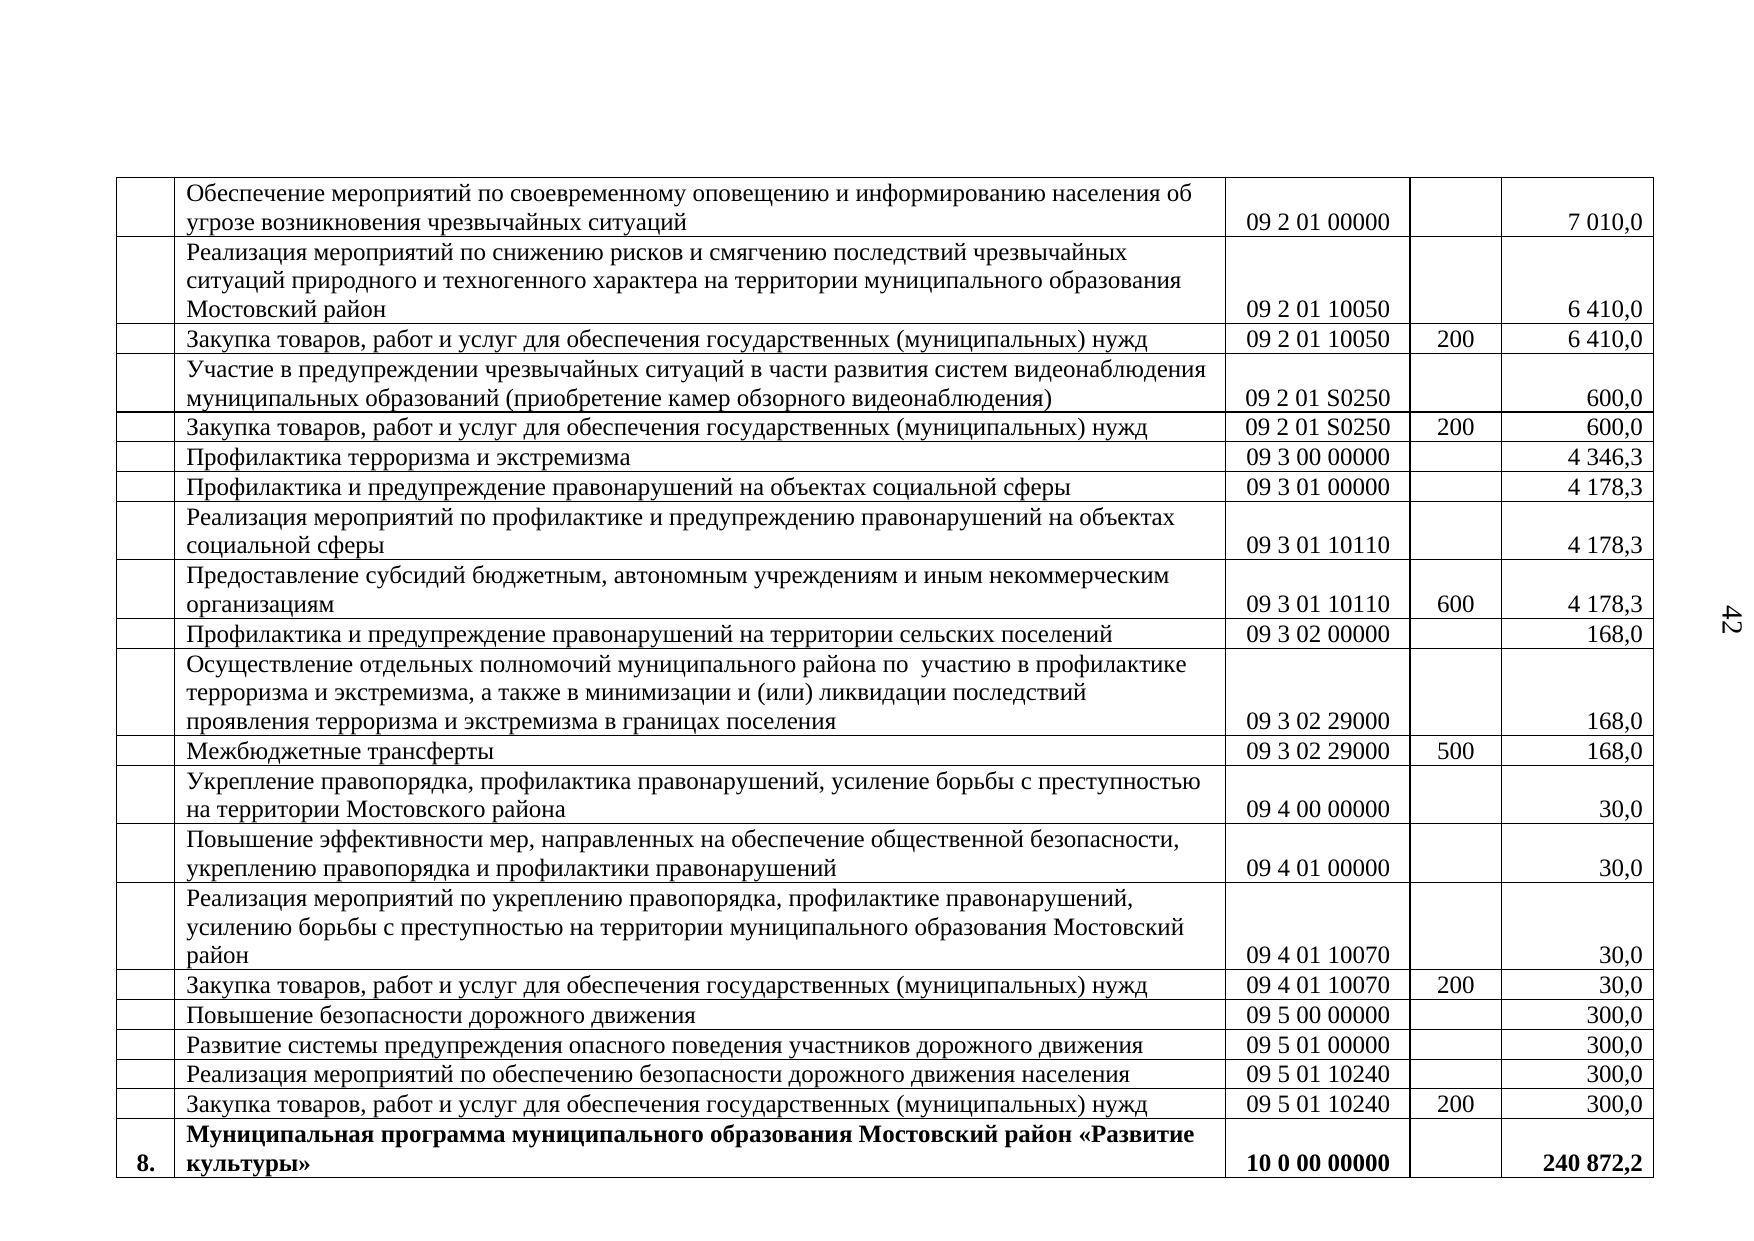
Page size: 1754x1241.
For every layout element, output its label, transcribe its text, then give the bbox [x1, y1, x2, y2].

table_cell [1411, 1060, 1501, 1088]
table_cell 30,0 [1502, 970, 1653, 999]
table_cell Развитие системы предупреждения опасного поведения участников дорожного движения [175, 1030, 1225, 1058]
table_cell [1411, 619, 1501, 648]
table_cell 168,0 [1502, 736, 1653, 765]
table_cell Участие в предупреждении чрезвычайных ситуаций в части развития систем видеонаблюдения муниципальных образований (приобретение камер обзорного видеонаблюдения) [175, 354, 1225, 411]
table_cell [1411, 354, 1501, 411]
table_cell 09 3 01 10110 [1226, 502, 1409, 559]
table_cell [1411, 766, 1501, 823]
table_cell 09 2 01 S0250 [1226, 354, 1409, 411]
table_cell Повышение безопасности дорожного движения [175, 1000, 1225, 1029]
table_cell 200 [1411, 1089, 1501, 1118]
table_cell [1411, 883, 1501, 969]
table_cell [117, 442, 174, 471]
table_cell [117, 413, 174, 441]
table_cell Реализация мероприятий по профилактике и предупреждению правонарушений на объектах социальной сферы [175, 502, 1225, 559]
table_cell Муниципальная программа муниципального образования Мостовский район «Развитие культуры» [175, 1119, 1225, 1177]
table_cell 09 2 01 10050 [1226, 237, 1409, 323]
table_cell Закупка товаров, работ и услуг для обеспечения государственных (муниципальных) нужд [175, 1089, 1225, 1118]
table_cell 300,0 [1502, 1060, 1653, 1088]
table_cell 240 872,2 [1502, 1119, 1653, 1177]
table_cell [1411, 824, 1501, 882]
table_cell 30,0 [1502, 883, 1653, 969]
table_cell 600,0 [1502, 354, 1653, 411]
table_cell 09 4 01 00000 [1226, 824, 1409, 882]
table_cell [117, 354, 174, 411]
table_cell [117, 324, 174, 353]
table_cell [1411, 178, 1501, 236]
table_cell [117, 824, 174, 882]
table_cell [117, 472, 174, 501]
table_cell [117, 970, 174, 999]
table_cell [117, 560, 174, 618]
table_cell 30,0 [1502, 766, 1653, 823]
table_cell Закупка товаров, работ и услуг для обеспечения государственных (муниципальных) нужд [175, 413, 1225, 441]
table_cell 09 5 00 00000 [1226, 1000, 1409, 1029]
table_cell Осуществление отдельных полномочий муниципального района по участию в профилактике терроризма и экстремизма, а также в минимизации и (или) ликвидации последствий проявления терроризма и экстремизма в границах поселения [175, 649, 1225, 735]
table_cell Предоставление субсидий бюджетным, автономным учреждениям и иным некоммерческим организациям [175, 560, 1225, 618]
table_cell [117, 736, 174, 765]
table_cell Межбюджетные трансферты [175, 736, 1225, 765]
table_cell [117, 883, 174, 969]
table_cell [1411, 502, 1501, 559]
table_cell 09 2 01 S0250 [1226, 413, 1409, 441]
table_cell 09 5 01 00000 [1226, 1030, 1409, 1058]
table_cell [1411, 1030, 1501, 1058]
table_cell [1411, 1000, 1501, 1029]
table_cell 300,0 [1502, 1089, 1653, 1118]
table_cell 10 0 00 00000 [1226, 1119, 1409, 1177]
table_cell 168,0 [1502, 649, 1653, 735]
table_cell 09 2 01 10050 [1226, 324, 1409, 353]
table_cell 168,0 [1502, 619, 1653, 648]
table_cell 09 3 01 00000 [1226, 472, 1409, 501]
table_cell [117, 1000, 174, 1029]
table_cell 09 3 01 10110 [1226, 560, 1409, 618]
table_cell 09 5 01 10240 [1226, 1060, 1409, 1088]
table_cell 09 4 01 10070 [1226, 883, 1409, 969]
table_cell Профилактика и предупреждение правонарушений на объектах социальной сферы [175, 472, 1225, 501]
table_cell [117, 178, 174, 236]
table_cell [1411, 442, 1501, 471]
table_cell 600,0 [1502, 413, 1653, 441]
table_cell Профилактика и предупреждение правонарушений на территории сельских поселений [175, 619, 1225, 648]
table_cell Укрепление правопорядка, профилактика правонарушений, усиление борьбы с преступностью на территории Мостовского района [175, 766, 1225, 823]
table_cell Закупка товаров, работ и услуг для обеспечения государственных (муниципальных) нужд [175, 324, 1225, 353]
table_cell [117, 766, 174, 823]
table_cell 30,0 [1502, 824, 1653, 882]
table_cell 09 3 02 00000 [1226, 619, 1409, 648]
table_cell 09 3 02 29000 [1226, 736, 1409, 765]
table_cell 200 [1411, 970, 1501, 999]
table_cell [117, 649, 174, 735]
table_cell 09 3 02 29000 [1226, 649, 1409, 735]
table_cell 500 [1411, 736, 1501, 765]
table_cell 6 410,0 [1502, 237, 1653, 323]
table_cell Реализация мероприятий по укреплению правопорядка, профилактике правонарушений, усилению борьбы с преступностью на территории муниципального образования Мостовский район [175, 883, 1225, 969]
table_cell [1411, 649, 1501, 735]
table_cell [1411, 1119, 1501, 1177]
table_cell Реализация мероприятий по обеспечению безопасности дорожного движения населения [175, 1060, 1225, 1088]
table_cell 09 3 00 00000 [1226, 442, 1409, 471]
table_cell 300,0 [1502, 1000, 1653, 1029]
table_cell Повышение эффективности мер, направленных на обеспечение общественной безопасности, укреплению правопорядка и профилактики правонарушений [175, 824, 1225, 882]
table_cell [1411, 237, 1501, 323]
table_cell [117, 502, 174, 559]
table_cell 09 4 01 10070 [1226, 970, 1409, 999]
table_cell [117, 237, 174, 323]
table_cell [117, 1060, 174, 1088]
table_cell [117, 1089, 174, 1118]
table_cell Обеспечение мероприятий по своевременному оповещению и информированию населения об угрозе возникновения чрезвычайных ситуаций [175, 178, 1225, 236]
table_cell 600 [1411, 560, 1501, 618]
table_cell Профилактика терроризма и экстремизма [175, 442, 1225, 471]
table_cell 09 4 00 00000 [1226, 766, 1409, 823]
table_cell 09 2 01 00000 [1226, 178, 1409, 236]
table_cell 4 178,3 [1502, 472, 1653, 501]
table_cell 4 178,3 [1502, 560, 1653, 618]
table_cell 200 [1411, 324, 1501, 353]
table_cell [1411, 472, 1501, 501]
table_cell Реализация мероприятий по снижению рисков и смягчению последствий чрезвычайных ситуаций природного и техногенного характера на территории муниципального образования Мостовский район [175, 237, 1225, 323]
table_cell 4 178,3 [1502, 502, 1653, 559]
table_cell 09 5 01 10240 [1226, 1089, 1409, 1118]
table_cell 4 346,3 [1502, 442, 1653, 471]
table_cell Закупка товаров, работ и услуг для обеспечения государственных (муниципальных) нужд [175, 970, 1225, 999]
table_cell 8. [117, 1119, 174, 1177]
table_cell 7 010,0 [1502, 178, 1653, 236]
table_cell [117, 1030, 174, 1058]
table_cell 200 [1411, 413, 1501, 441]
table_cell [117, 619, 174, 648]
table_cell 6 410,0 [1502, 324, 1653, 353]
table_cell 300,0 [1502, 1030, 1653, 1058]
